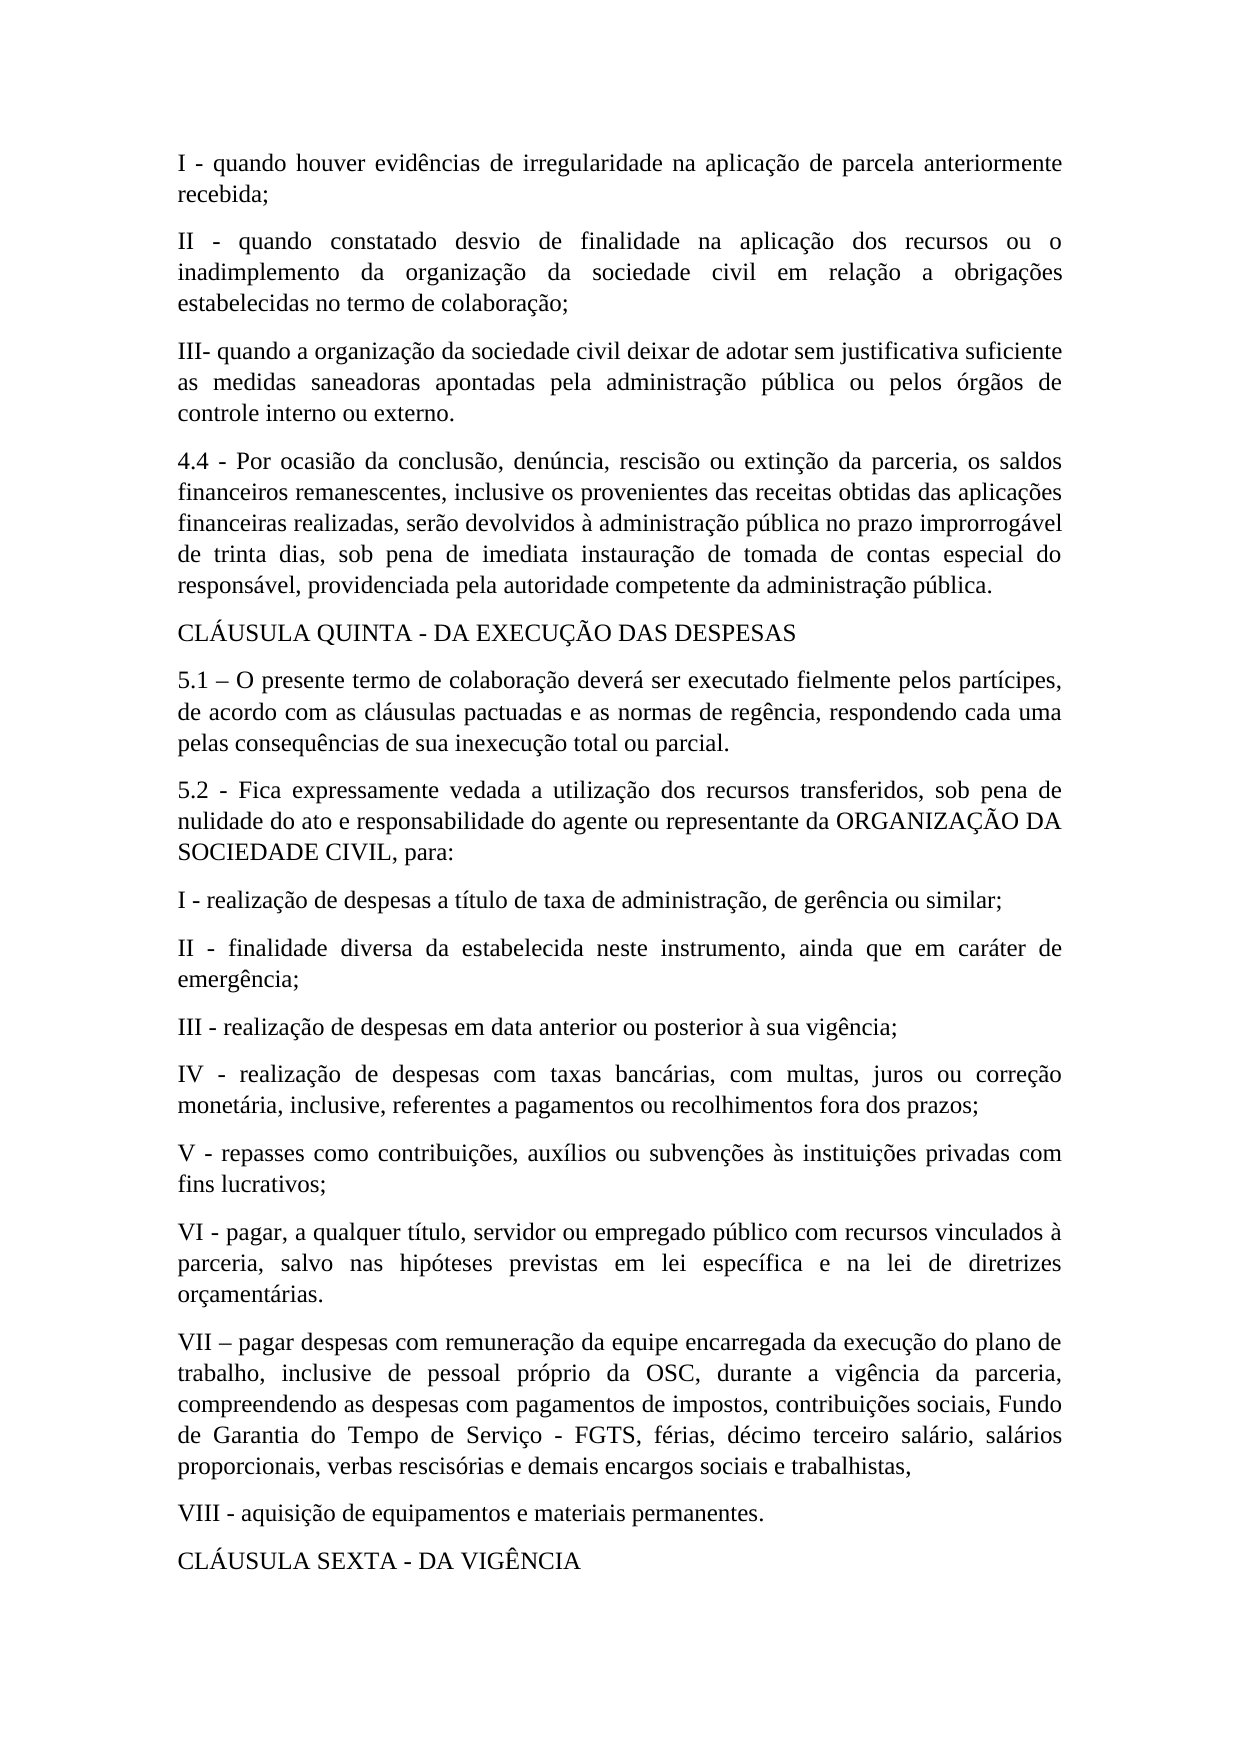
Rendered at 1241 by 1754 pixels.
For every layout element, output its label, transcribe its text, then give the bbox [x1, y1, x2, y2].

text IV - realização de despesas com taxas bancárias, com multas, juros ou correção monetária, inclusive, referentes a pagamentos ou recolhimentos fora dos prazos; [177, 1059, 1063, 1119]
text CLÁUSULA SEXTA - DA VIGÊNCIA [177, 1546, 1063, 1575]
text 4.4 - Por ocasião da conclusão, denúncia, rescisão ou extinção da parceria, os saldos financeiros remanescentes, inclusive os provenientes das receitas obtidas das aplicações financeiras realizadas, serão devolvidos à administração pública no prazo improrrogável de trinta dias, sob pena de imediata instauração de tomada de contas especial do responsável, providenciada pela autoridade competente da administração pública. [177, 446, 1063, 599]
text 5.1 – O presente termo de colaboração deverá ser executado fielmente pelos partícipes, de acordo com as cláusulas pactuadas e as normas de regência, respondendo cada uma pelas consequências de sua inexecução total ou parcial. [177, 666, 1063, 756]
text VII – pagar despesas com remuneração da equipe encarregada da execução do plano de trabalho, inclusive de pessoal próprio da OSC, durante a vigência da parceria, compreendendo as despesas com pagamentos de impostos, contribuições sociais, Fundo de Garantia do Tempo de Serviço - FGTS, férias, décimo terceiro salário, salários proporcionais, verbas rescisórias e demais encargos sociais e trabalhistas, [177, 1327, 1063, 1479]
text VIII - aquisição de equipamentos e materiais permanentes. [177, 1498, 1063, 1527]
text II - quando constatado desvio de finalidade na aplicação dos recursos ou o inadimplemento da organização da sociedade civil em relação a obrigações estabelecidas no termo de colaboração; [177, 226, 1063, 317]
text V - repasses como contribuições, auxílios ou subvenções às instituições privadas com fins lucrativos; [177, 1138, 1063, 1198]
text III- quando a organização da sociedade civil deixar de adotar sem justificativa suficiente as medidas saneadoras apontadas pela administração pública ou pelos órgãos de controle interno ou externo. [177, 336, 1063, 427]
text III - realização de despesas em data anterior ou posterior à sua vigência; [177, 1012, 1063, 1040]
text I - realização de despesas a título de taxa de administração, de gerência ou similar; [177, 885, 1063, 914]
text I - quando houver evidências de irregularidade na aplicação de parcela anteriormente recebida; [177, 148, 1063, 207]
text CLÁUSULA QUINTA - DA EXECUÇÃO DAS DESPESAS [177, 618, 1063, 647]
text II - finalidade diversa da estabelecida neste instrumento, ainda que em caráter de emergência; [177, 933, 1063, 993]
text 5.2 - Fica expressamente vedada a utilização dos recursos transferidos, sob pena de nulidade do ato e responsabilidade do agente ou representante da ORGANIZAÇÃO DA SOCIEDADE CIVIL, para: [177, 775, 1063, 866]
text VI - pagar, a qualquer título, servidor ou empregado público com recursos vinculados à parceria, salvo nas hipóteses previstas em lei específica e na lei de diretrizes orçamentárias. [177, 1217, 1063, 1308]
